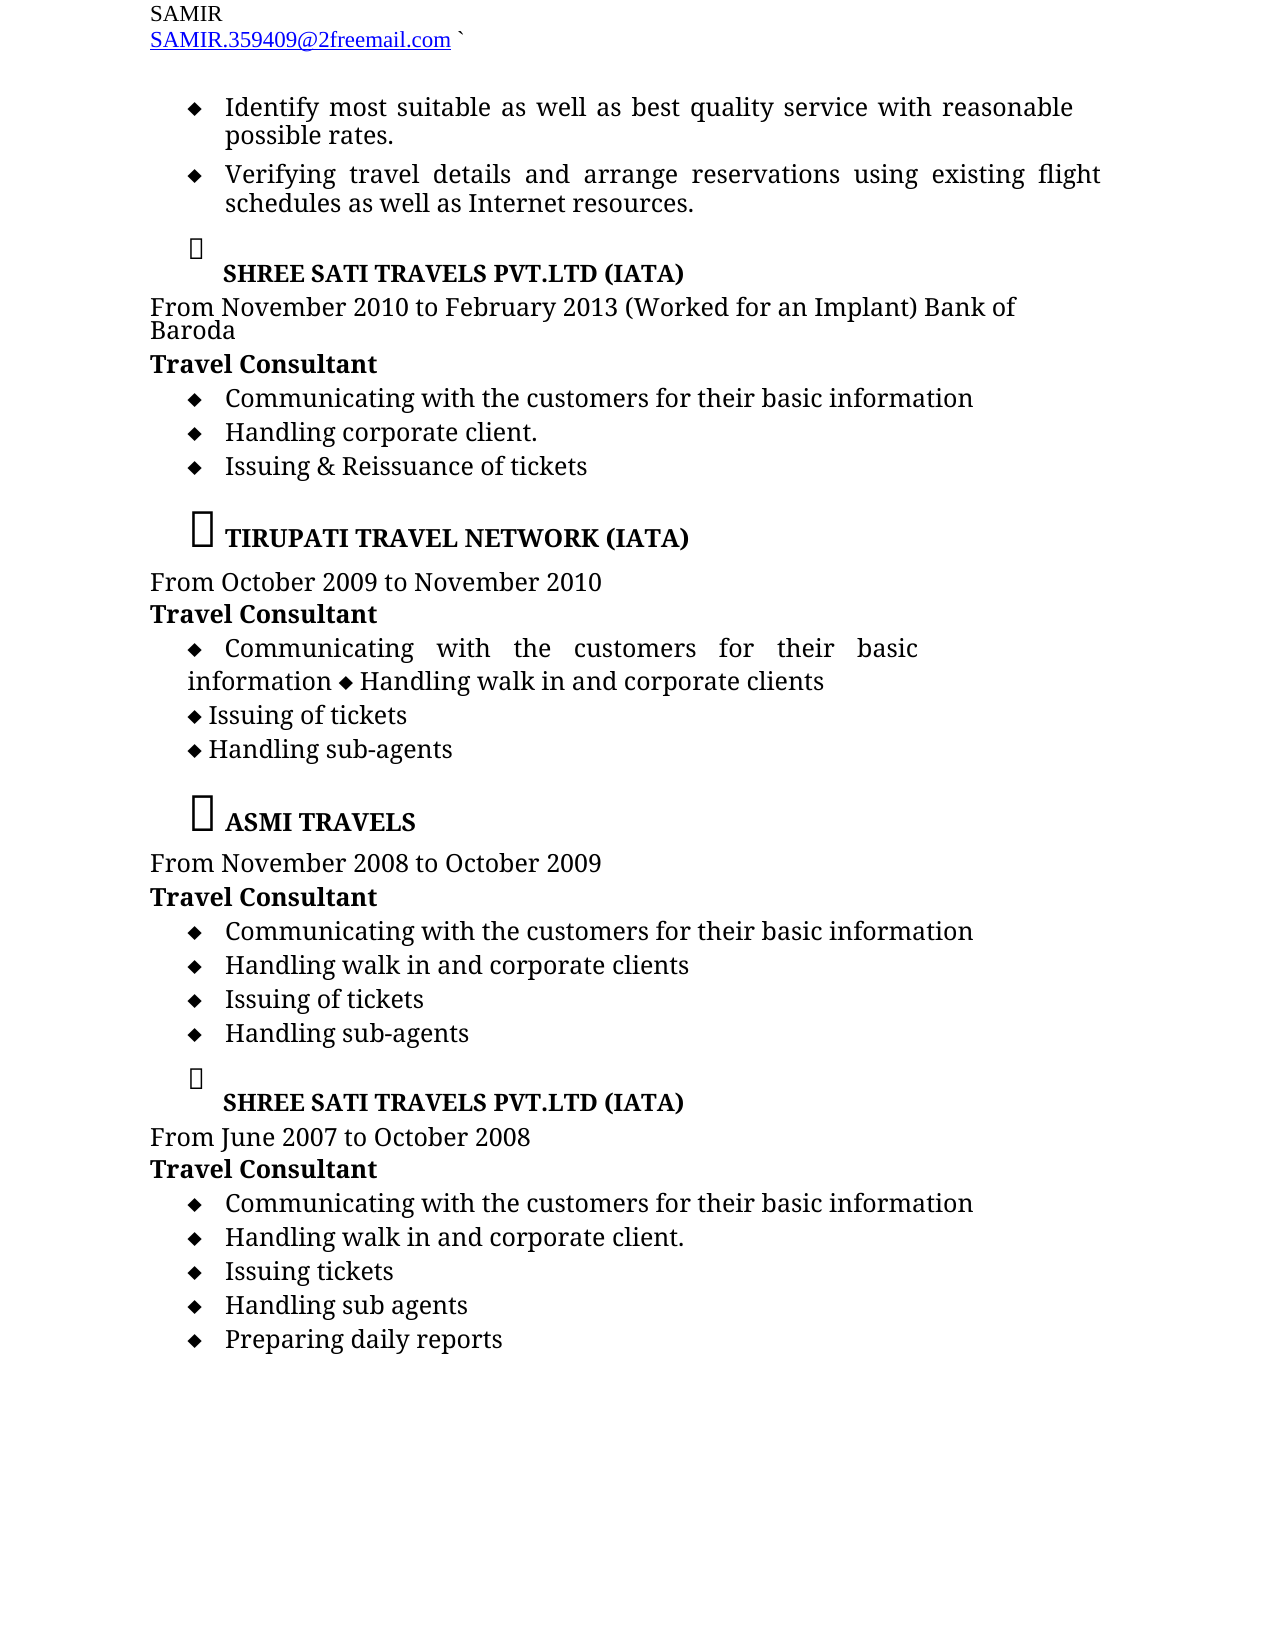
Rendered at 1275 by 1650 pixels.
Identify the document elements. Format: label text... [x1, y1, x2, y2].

text  SHREE SATI TRAVELS PVT.LTD (IATA) [187, 1058, 1102, 1126]
list Handling corporate client. [187, 415, 1102, 448]
list Handling walk in and corporate clients [187, 948, 1102, 982]
list Preparing daily reports [187, 1322, 1102, 1356]
list Communicating with the customers for their basic information [187, 1186, 1102, 1220]
text Travel Consultant [150, 880, 1102, 914]
list Issuing tickets [187, 1253, 1102, 1287]
text From October 2009 to November 2010 [150, 571, 1102, 596]
text Travel Consultant [150, 1152, 1102, 1185]
list Handling sub agents [187, 1287, 1102, 1322]
list Issuing & Reissuance of tickets [187, 448, 1102, 482]
text From November 2008 to October 2009 [150, 846, 1102, 880]
text Travel Consultant [150, 347, 1102, 380]
text  Handling sub-agents [187, 732, 1102, 766]
list Handling walk in and corporate client. [187, 1220, 1102, 1253]
text  Communicating with the customers for their basic information  Handling walk in and corporate clients [187, 632, 919, 698]
text  SHREE SATI TRAVELS PVT.LTD (IATA) [187, 228, 1102, 296]
text Travel Consultant [150, 596, 1102, 630]
list Communicating with the customers for their basic information [187, 381, 1102, 415]
text From June 2007 to October 2008 [150, 1126, 1102, 1152]
text From November 2010 to February 2013 (Worked for an Implant) Bank of Baroda [150, 296, 1102, 347]
list ASMI TRAVELS [187, 778, 1102, 846]
list Handling sub-agents [187, 1016, 1102, 1050]
list TIRUPATI TRAVEL NETWORK (IATA) [187, 494, 1102, 562]
list Identify most suitable as well as best quality service with reasonable possible rates. [187, 92, 1075, 152]
list Communicating with the customers for their basic information [187, 914, 1102, 948]
text  Issuing of tickets [187, 698, 1102, 732]
list Issuing of tickets [187, 982, 1102, 1016]
list Verifying travel details and arrange reservations using existing flight schedules as well as Internet resources. [187, 160, 1102, 219]
